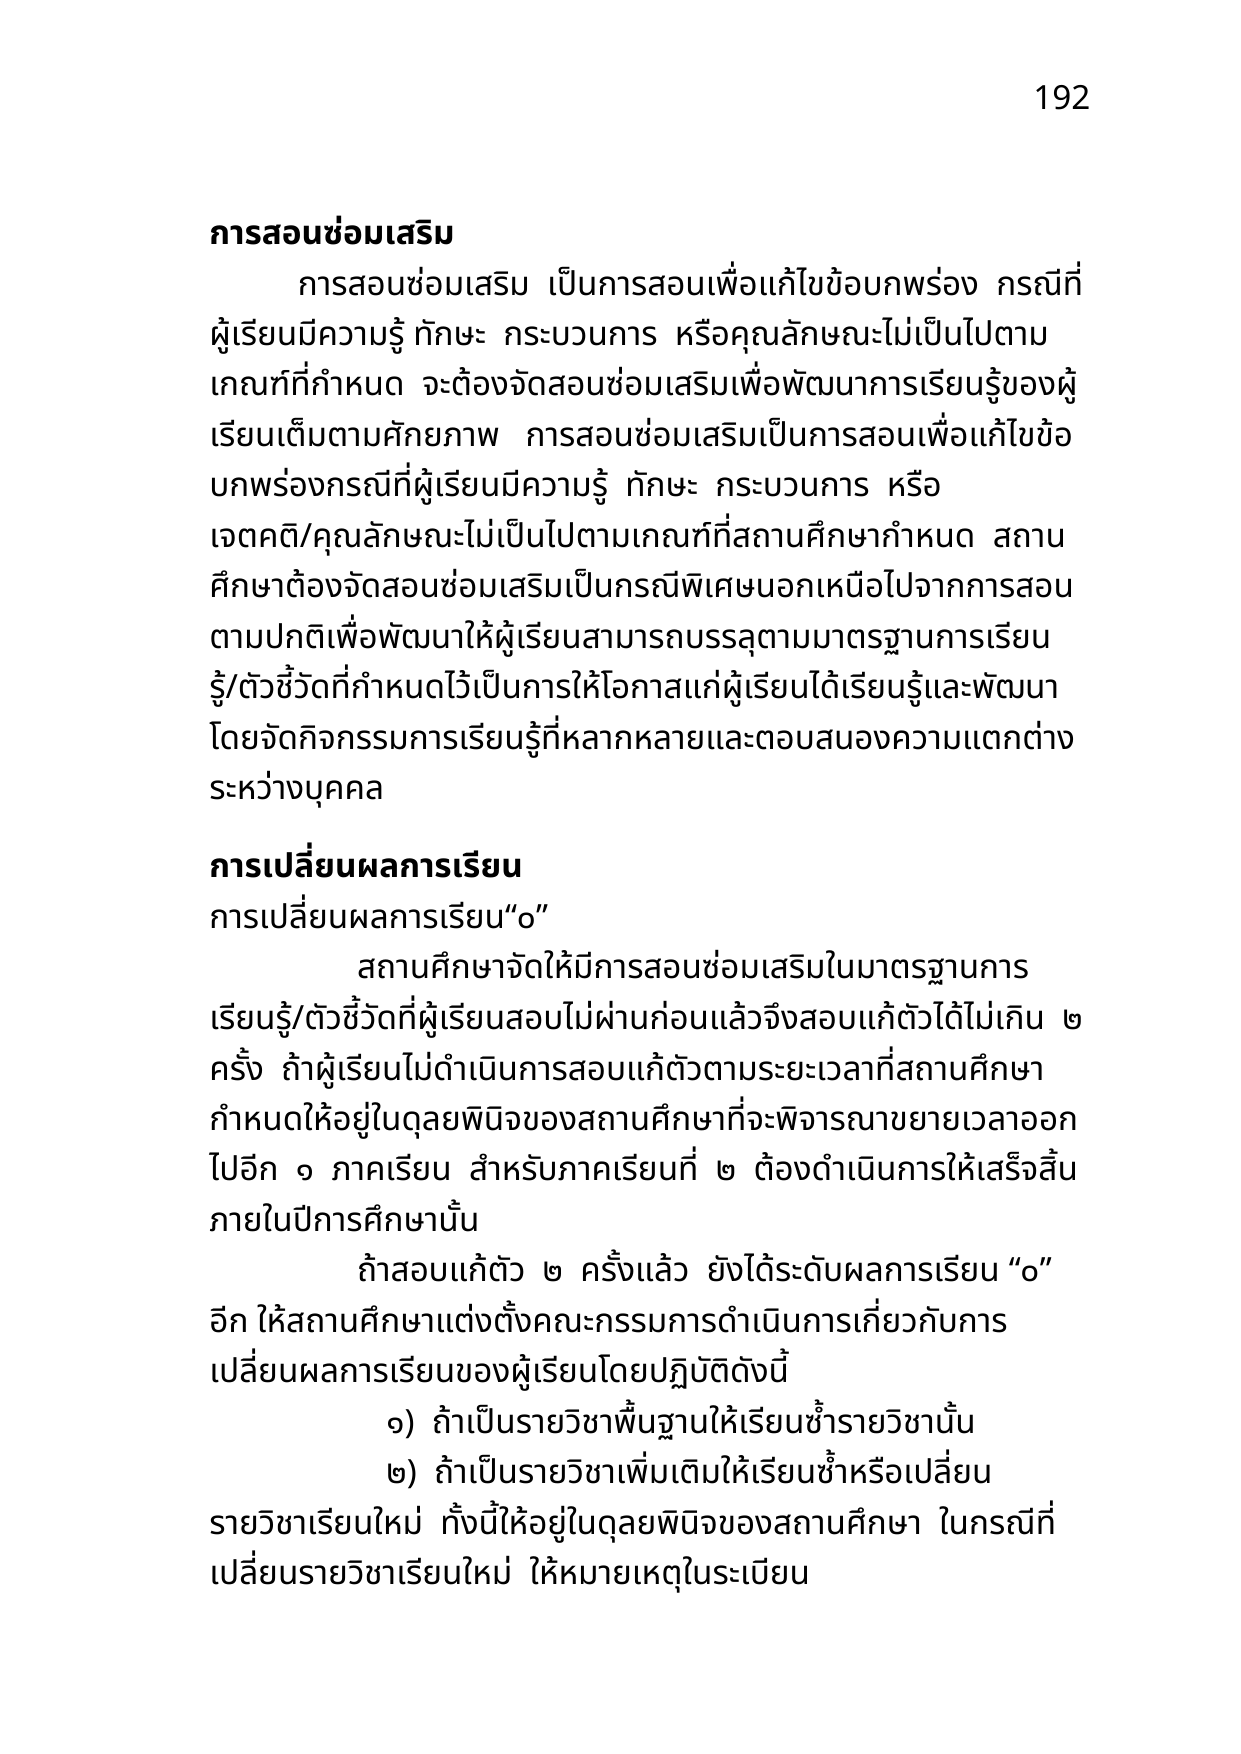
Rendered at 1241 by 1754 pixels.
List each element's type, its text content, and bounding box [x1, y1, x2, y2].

subtitle การเปลี่ยนผลการเรียน [209, 842, 1090, 893]
text การสอนซ่อมเสริม เป็นการสอนเพื่อแก้ไขข้อบกพร่อง กรณีที่ผู้เรียนมีความรู้ ทักษะ กระบวนการ หรือคุณลักษณะไม่เป็นไปตามเกณฑ์ที่กำหนด จะต้องจัดสอนซ่อมเสริมเพื่อพัฒนาการเรียนรู้ของผู้เรียนเต็มตามศักยภาพ การสอนซ่อมเสริมเป็นการสอนเพื่อแก้ไขข้อบกพร่องกรณีที่ผู้เรียนมีความรู้ ทักษะ กระบวนการ หรือเจตคติ/คุณลักษณะไม่เป็นไปตามเกณฑ์ที่สถานศึกษากำหนด สถานศึกษาต้องจัดสอนซ่อมเสริมเป็นกรณีพิเศษนอกเหนือไปจากการสอนตามปกติเพื่อพัฒนาให้ผู้เรียนสามารถบรรลุตามมาตรฐานการเรียนรู้/ตัวชี้วัดที่กำหนดไว้เป็นการให้โอกาสแก่ผู้เรียนได้เรียนรู้และพัฒนา โดยจัดกิจกรรมการเรียนรู้ที่หลากหลายและตอบสนองความแตกต่างระหว่างบุคคล [209, 259, 1090, 842]
text การเปลี่ยนผลการเรียน“๐” สถานศึกษาจัดให้มีการสอนซ่อมเสริมในมาตรฐานการเรียนรู้/ตัวชี้วัดที่ผู้เรียนสอบไม่ผ่านก่อนแล้วจึงสอบแก้ตัวได้ไม่เกิน ๒ ครั้ง ถ้าผู้เรียนไม่ดำเนินการสอบแก้ตัวตามระยะเวลาที่สถานศึกษากำหนดให้อยู่ในดุลยพินิจของสถานศึกษาที่จะพิจารณาขยายเวลาออกไปอีก ๑ ภาคเรียน สำหรับภาคเรียนที่ ๒ ต้องดำเนินการให้เสร็จสิ้นภายในปีการศึกษานั้น ถ้าสอบแก้ตัว ๒ ครั้งแล้ว ยังได้ระดับผลการเรียน “๐” อีก ให้สถานศึกษาแต่งตั้งคณะกรรมการดำเนินการเกี่ยวกับการเปลี่ยนผลการเรียนของผู้เรียนโดยปฏิบัติดังนี้ ๑) ถ้าเป็นรายวิชาพื้นฐานให้เรียนซ้ำรายวิชานั้น ๒) ถ้าเป็นรายวิชาเพิ่มเติมให้เรียนซ้ำหรือเปลี่ยนรายวิชาเรียนใหม่ ทั้งนี้ให้อยู่ในดุลยพินิจของสถานศึกษา ในกรณีที่เปลี่ยนรายวิชาเรียนใหม่ ให้หมายเหตุในระเบียน [209, 893, 1090, 1600]
subtitle การสอนซ่อมเสริม [209, 209, 1090, 259]
